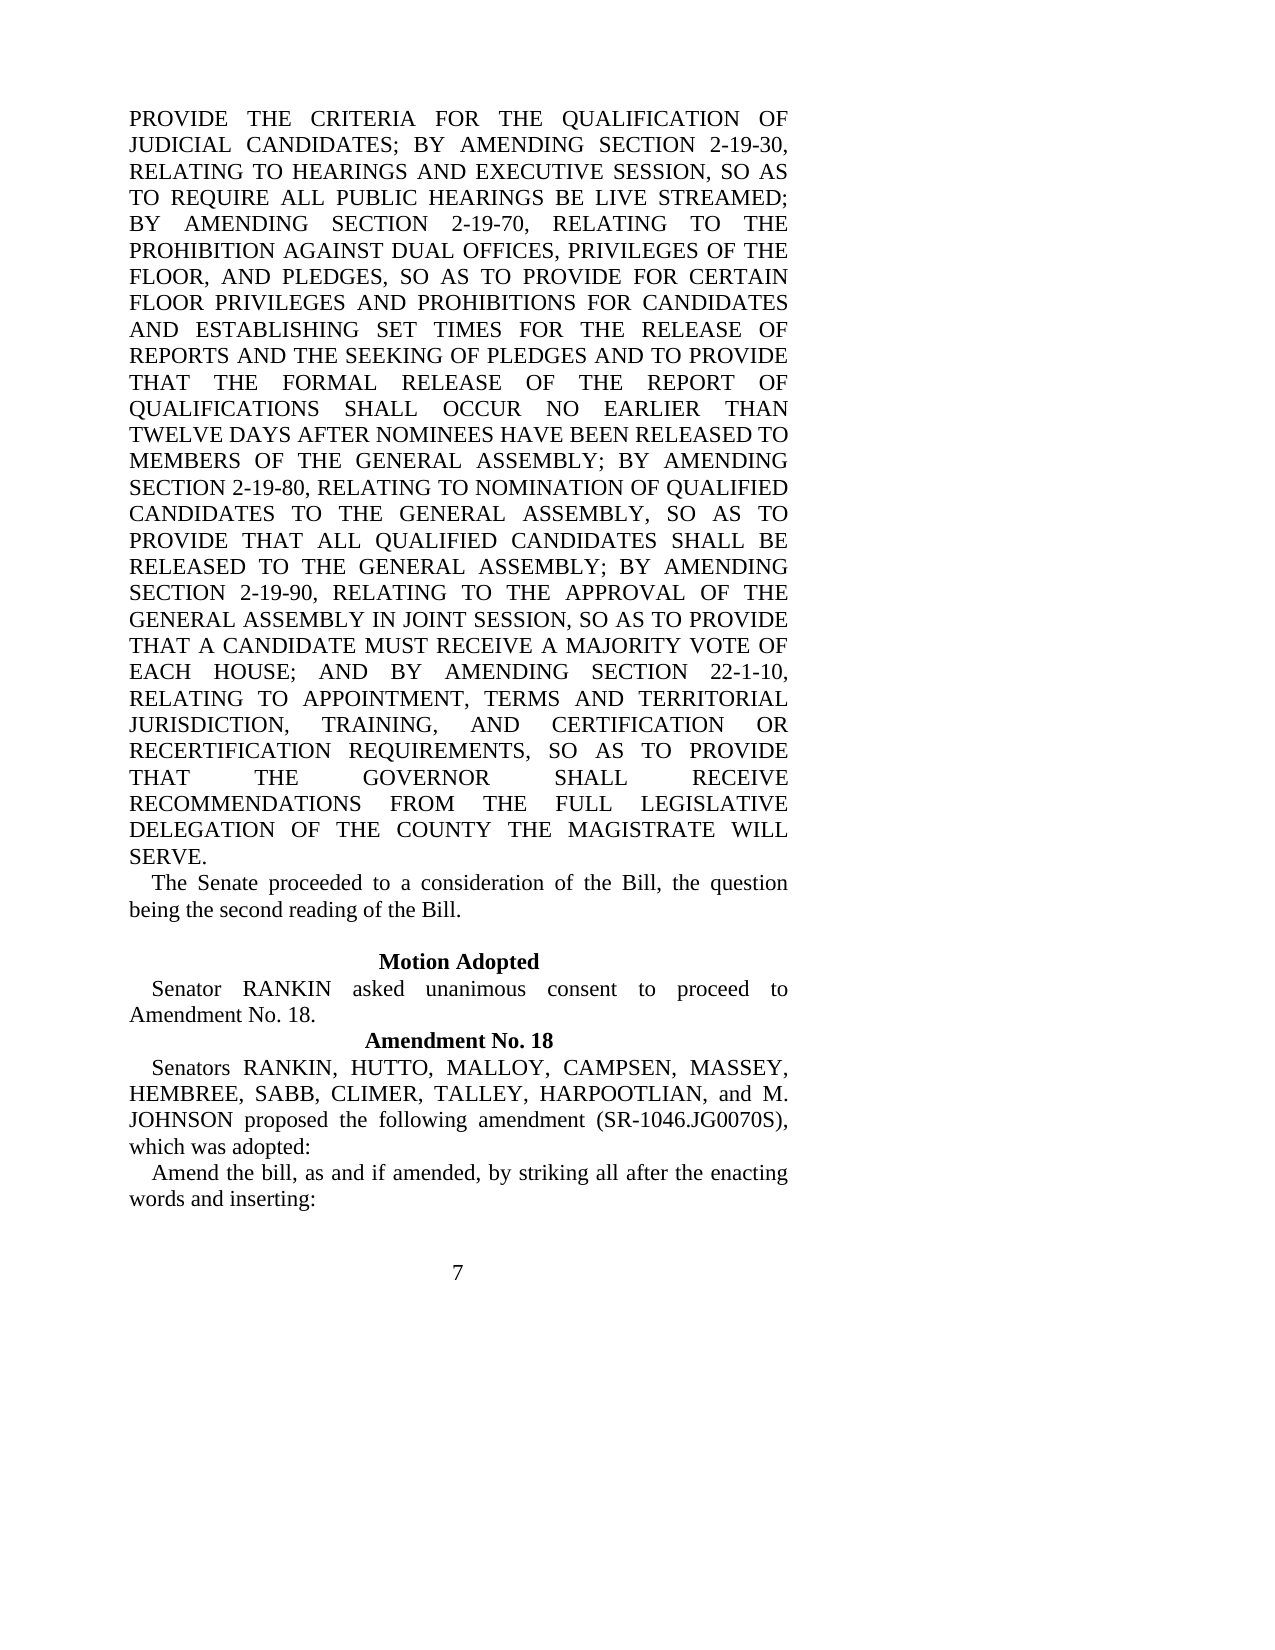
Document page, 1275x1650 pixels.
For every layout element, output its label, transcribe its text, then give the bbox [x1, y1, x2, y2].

text Amendment No. 18 [129, 1027, 789, 1054]
text Senators RANKIN, HUTTO, MALLOY, CAMPSEN, MASSEY, HEMBREE, SABB, CLIMER, TALLEY, HARPOOTLIAN, and M. JOHNSON proposed the following amendment (SR-1046.JG0070S), which was adopted: [129, 1054, 789, 1159]
text The Senate proceeded to a consideration of the Bill, the question being the second reading of the Bill. [129, 869, 789, 922]
text Senator RANKIN asked unanimous consent to proceed to Amendment No. 18. [129, 975, 789, 1027]
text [129, 105, 789, 869]
text Amend the bill, as and if amended, by striking all after the enacting words and inserting: [129, 1159, 789, 1212]
text Motion Adopted [129, 948, 789, 975]
